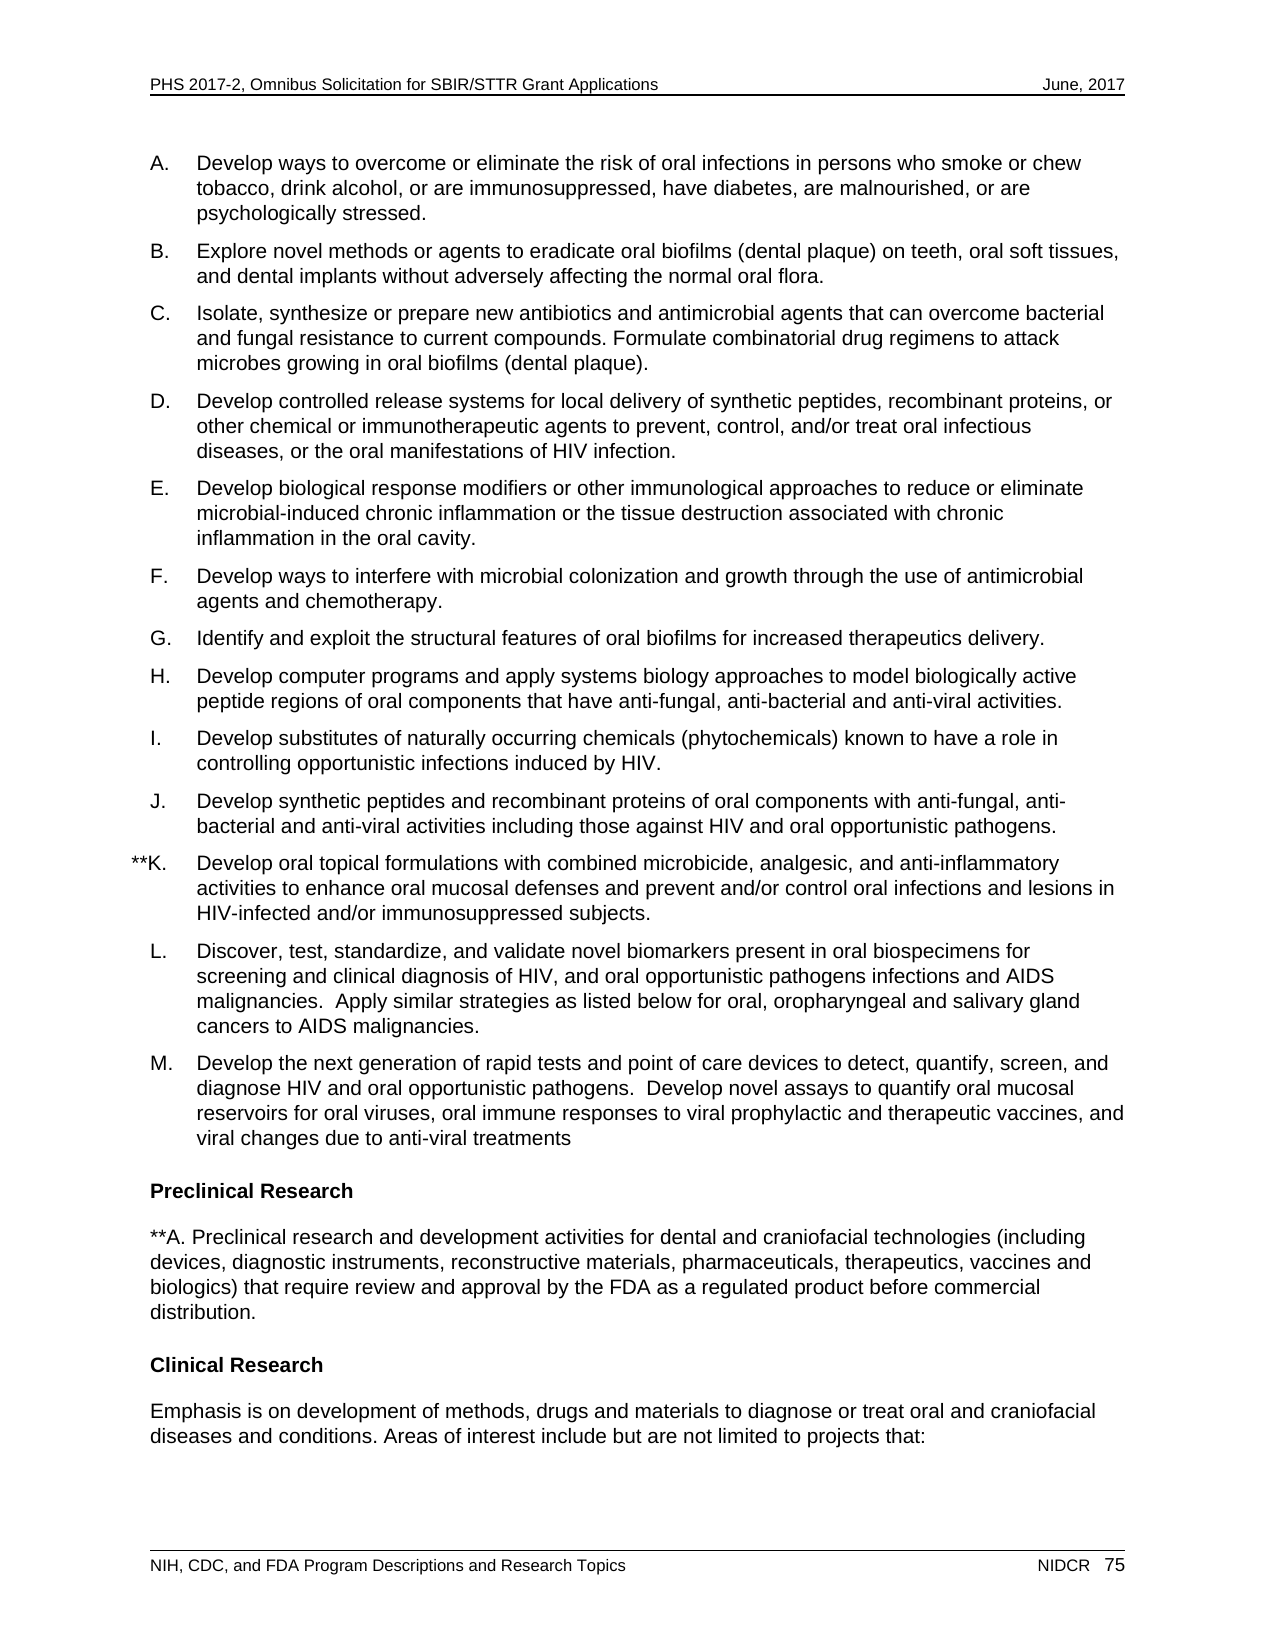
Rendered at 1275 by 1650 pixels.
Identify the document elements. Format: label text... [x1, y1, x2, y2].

list D. Develop controlled release systems for local delivery of synthetic peptides, recombinant proteins, or other chemical or immunotherapeutic agents to prevent, control, and/or treat oral infectious diseases, or the oral manifestations of HIV infection. [150, 387, 1125, 462]
list A. Develop ways to overcome or eliminate the risk of oral infections in persons who smoke or chew tobacco, drink alcohol, or are immunosuppressed, have diabetes, are malnourished, or are psychologically stressed. [150, 150, 1125, 225]
list H. Develop computer programs and apply systems biology approaches to model biologically active peptide regions of oral components that have anti-fungal, anti-bacterial and anti-viral activities. [150, 662, 1125, 712]
list I. Develop substitutes of naturally occurring chemicals (phytochemicals) known to have a role in controlling opportunistic infections induced by HIV. [150, 725, 1125, 775]
list G. Identify and exploit the structural features of oral biofilms for increased therapeutics delivery. [150, 625, 1125, 650]
text Emphasis is on development of methods, drugs and materials to diagnose or treat oral and craniofacial diseases and conditions. Areas of interest include but are not limited to projects that: [150, 1398, 1125, 1448]
list J. Develop synthetic peptides and recombinant proteins of oral components with anti-fungal, anti-bacterial and anti-viral activities including those against HIV and oral opportunistic pathogens. [150, 787, 1125, 837]
list M. Develop the next generation of rapid tests and point of care devices to detect, quantify, screen, and diagnose HIV and oral opportunistic pathogens. Develop novel assays to quantify oral mucosal reservoirs for oral viruses, oral immune responses to viral prophylactic and therapeutic vaccines, and viral changes due to anti-viral treatments [150, 1050, 1125, 1150]
list L. Discover, test, standardize, and validate novel biomarkers present in oral biospecimens for screening and clinical diagnosis of HIV, and oral opportunistic pathogens infections and AIDS malignancies. Apply similar strategies as listed below for oral, oropharyngeal and salivary gland cancers to AIDS malignancies. [150, 937, 1125, 1037]
list B. Explore novel methods or agents to eradicate oral biofilms (dental plaque) on teeth, oral soft tissues, and dental implants without adversely affecting the normal oral flora. [150, 237, 1125, 287]
list F. Develop ways to interfere with microbial colonization and growth through the use of antimicrobial agents and chemotherapy. [150, 562, 1125, 612]
list C. Isolate, synthesize or prepare new antibiotics and antimicrobial agents that can overcome bacterial and fungal resistance to current compounds. Formulate combinatorial drug regimens to attack microbes growing in oral biofilms (dental plaque). [150, 300, 1125, 375]
text Preclinical Research [150, 1179, 1125, 1203]
text Clinical Research [150, 1353, 1125, 1377]
list E. Develop biological response modifiers or other immunological approaches to reduce or eliminate microbial-induced chronic inflammation or the tissue destruction associated with chronic inflammation in the oral cavity. [150, 475, 1125, 550]
list **K. Develop oral topical formulations with combined microbicide, analgesic, and anti-inflammatory activities to enhance oral mucosal defenses and prevent and/or control oral infections and lesions in HIV-infected and/or immunosuppressed subjects. [131, 850, 1125, 925]
text **A. Preclinical research and development activities for dental and craniofacial technologies (including devices, diagnostic instruments, reconstructive materials, pharmaceuticals, therapeutics, vaccines and biologics) that require review and approval by the FDA as a regulated product before commercial distribution. [150, 1224, 1125, 1324]
